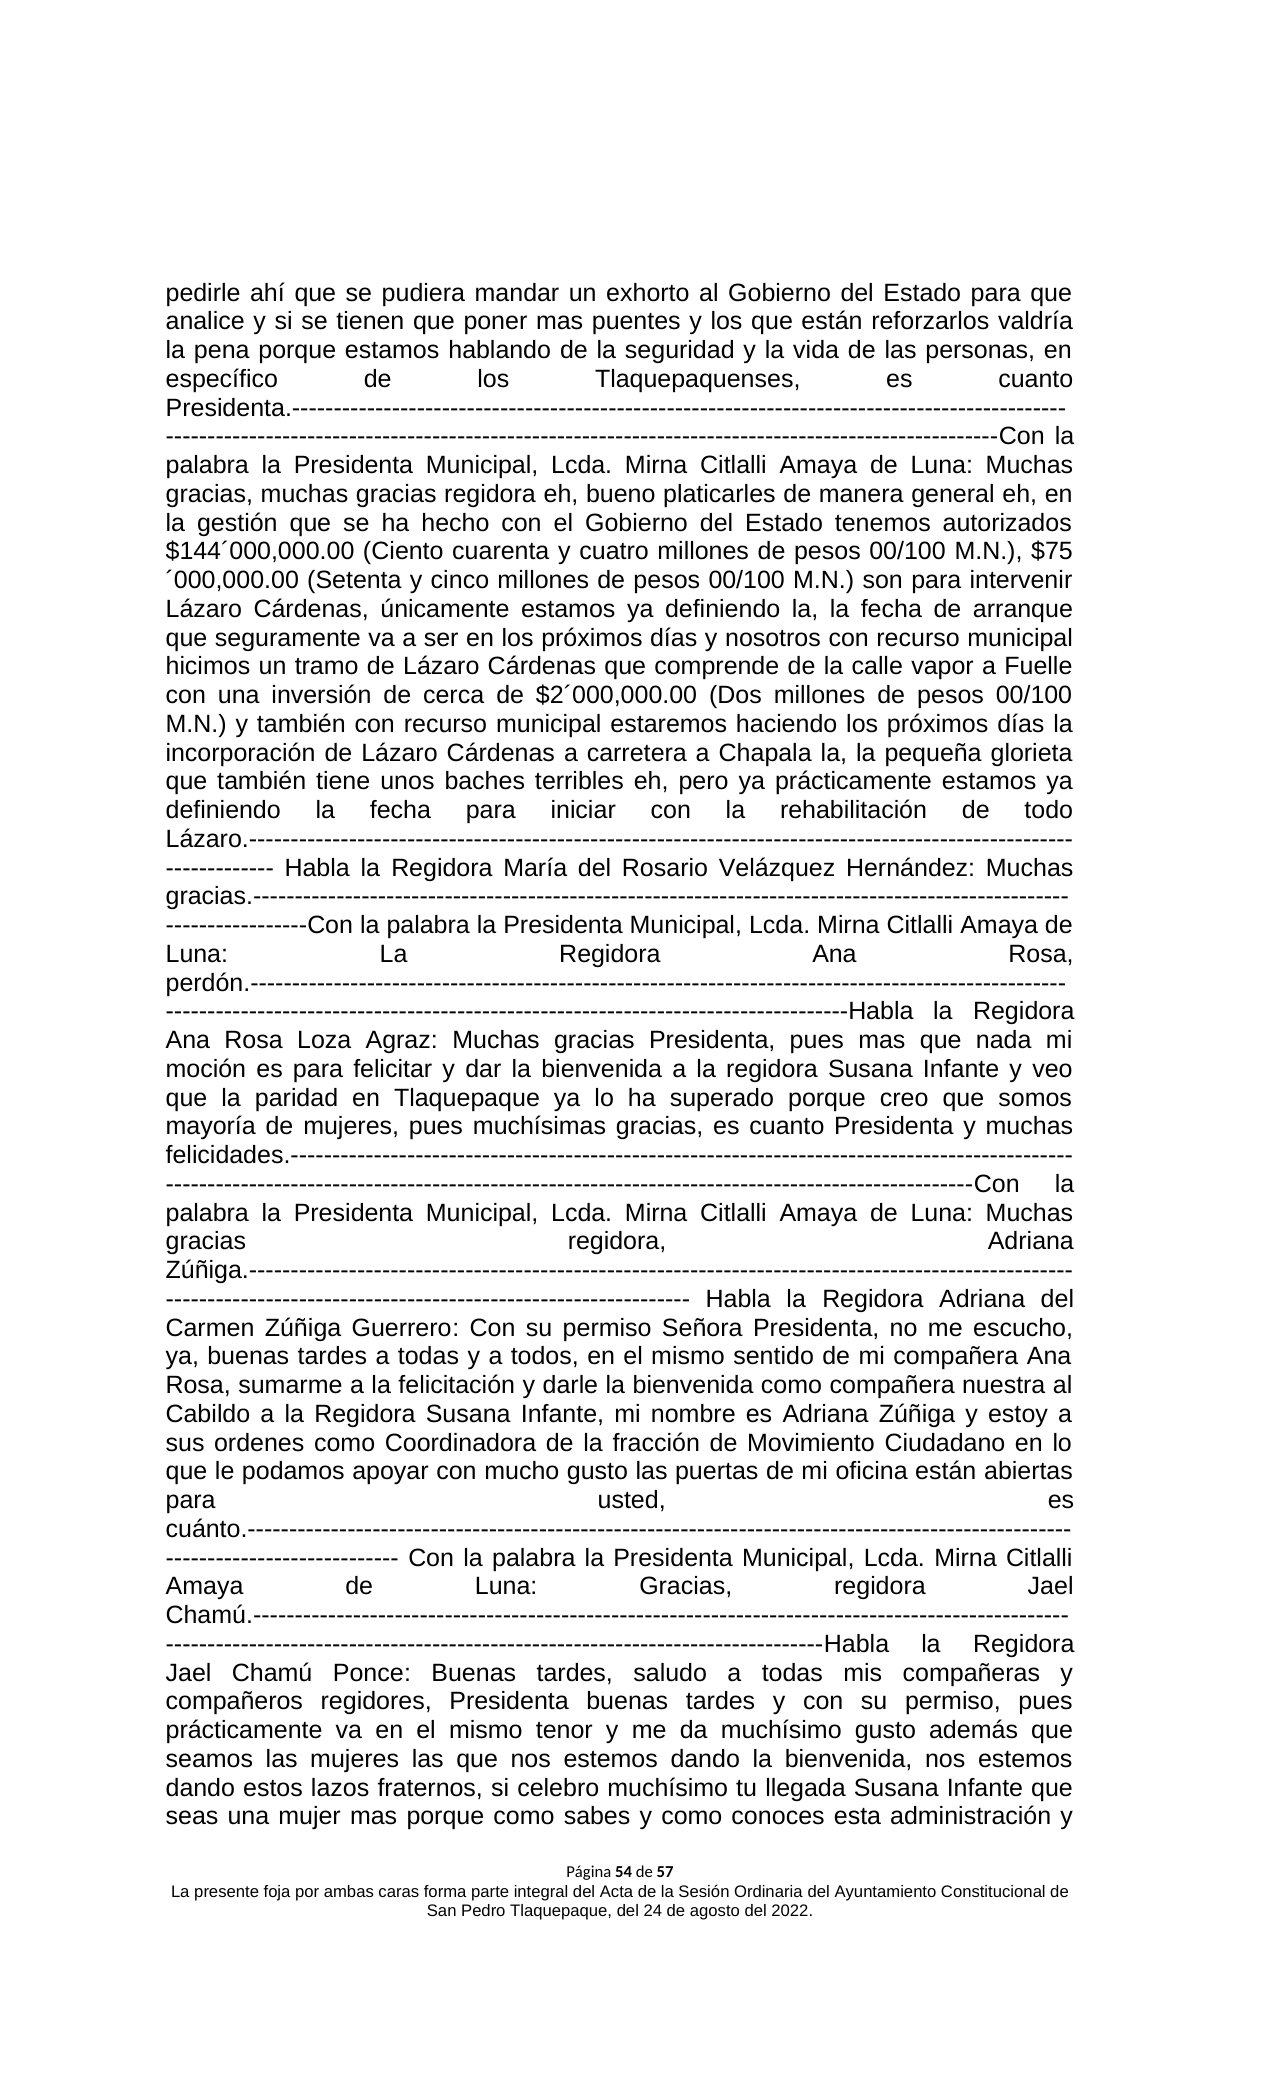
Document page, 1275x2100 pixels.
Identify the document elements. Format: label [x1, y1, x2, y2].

text [165, 278, 1074, 1830]
